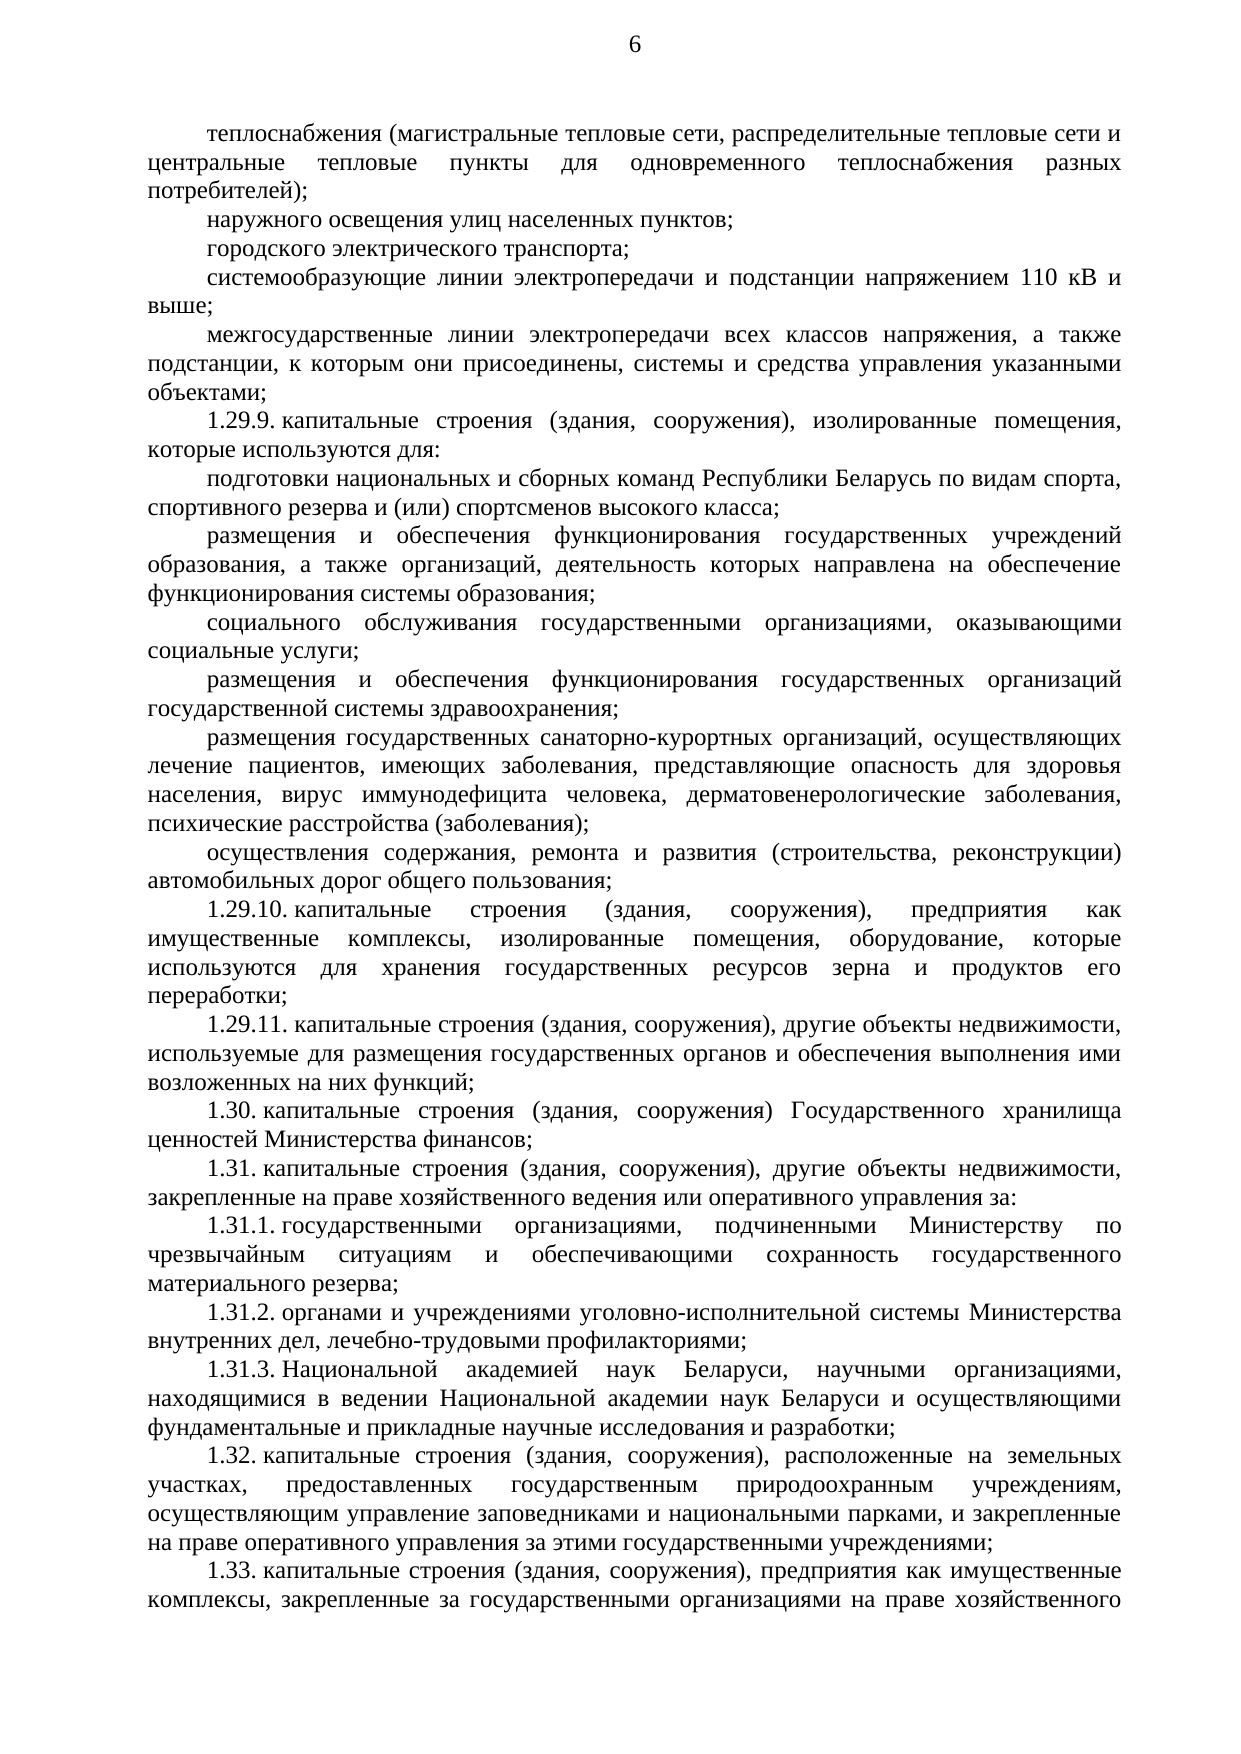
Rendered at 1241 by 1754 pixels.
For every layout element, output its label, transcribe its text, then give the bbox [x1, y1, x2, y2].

text 1.32. капитальные строения (здания, сооружения), расположенные на земельных участках, предоставленных государственным природоохранным учреждениям, осуществляющим управление заповедниками и национальными парками, и закрепленные на праве оперативного управления за этими государственными учреждениями; [147, 1441, 1122, 1556]
text теплоснабжения (магистральные тепловые сети, распределительные тепловые сети и центральные тепловые пункты для одновременного теплоснабжения разных потребителей); [147, 118, 1122, 204]
text 1.29.9. капитальные строения (здания, сооружения), изолированные помещения, которые используются для: [147, 406, 1122, 463]
text 1.30. капитальные строения (здания, сооружения) Государственного хранилища ценностей Министерства финансов; [147, 1096, 1122, 1153]
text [147, 1556, 1122, 1613]
text 1.31.2. органами и учреждениями уголовно-исполнительной системы Министерства внутренних дел, лечебно-трудовыми профилакториями; [147, 1297, 1122, 1354]
text межгосударственные линии электропередачи всех классов напряжения, а также подстанции, к которым они присоединены, системы и средства управления указанными объектами; [147, 319, 1122, 406]
text 1.29.11. капитальные строения (здания, сооружения), другие объекты недвижимости, используемые для размещения государственных органов и обеспечения выполнения ими возложенных на них функций; [147, 1009, 1122, 1096]
text размещения и обеспечения функционирования государственных учреждений образования, а также организаций, деятельность которых направлена на обеспечение функционирования системы образования; [147, 521, 1122, 607]
text социального обслуживания государственными организациями, оказывающими социальные услуги; [147, 607, 1122, 664]
text подготовки национальных и сборных команд Республики Беларусь по видам спорта, спортивного резерва и (или) спортсменов высокого класса; [147, 463, 1122, 521]
text 1.29.10. капитальные строения (здания, сооружения), предприятия как имущественные комплексы, изолированные помещения, оборудование, которые используются для хранения государственных ресурсов зерна и продуктов его переработки; [147, 894, 1122, 1009]
text осуществления содержания, ремонта и развития (строительства, реконструкции) автомобильных дорог общего пользования; [147, 837, 1122, 894]
text 1.31.3. Национальной академией наук Беларуси, научными организациями, находящимися в ведении Национальной академии наук Беларуси и осуществляющими фундаментальные и прикладные научные исследования и разработки; [147, 1354, 1122, 1441]
text городского электрического транспорта; [147, 233, 1122, 262]
text наружного освещения улиц населенных пунктов; [147, 204, 1122, 233]
text системообразующие линии электропередачи и подстанции напряжением 110 кВ и выше; [147, 262, 1122, 319]
text размещения государственных санаторно-курортных организаций, осуществляющих лечение пациентов, имеющих заболевания, представляющие опасность для здоровья населения, вирус иммунодефицита человека, дерматовенерологические заболевания, психические расстройства (заболевания); [147, 722, 1122, 837]
text 1.31.1. государственными организациями, подчиненными Министерству по чрезвычайным ситуациям и обеспечивающими сохранность государственного материального резерва; [147, 1211, 1122, 1297]
text размещения и обеспечения функционирования государственных организаций государственной системы здравоохранения; [147, 664, 1122, 722]
text 1.31. капитальные строения (здания, сооружения), другие объекты недвижимости, закрепленные на праве хозяйственного ведения или оперативного управления за: [147, 1153, 1122, 1211]
